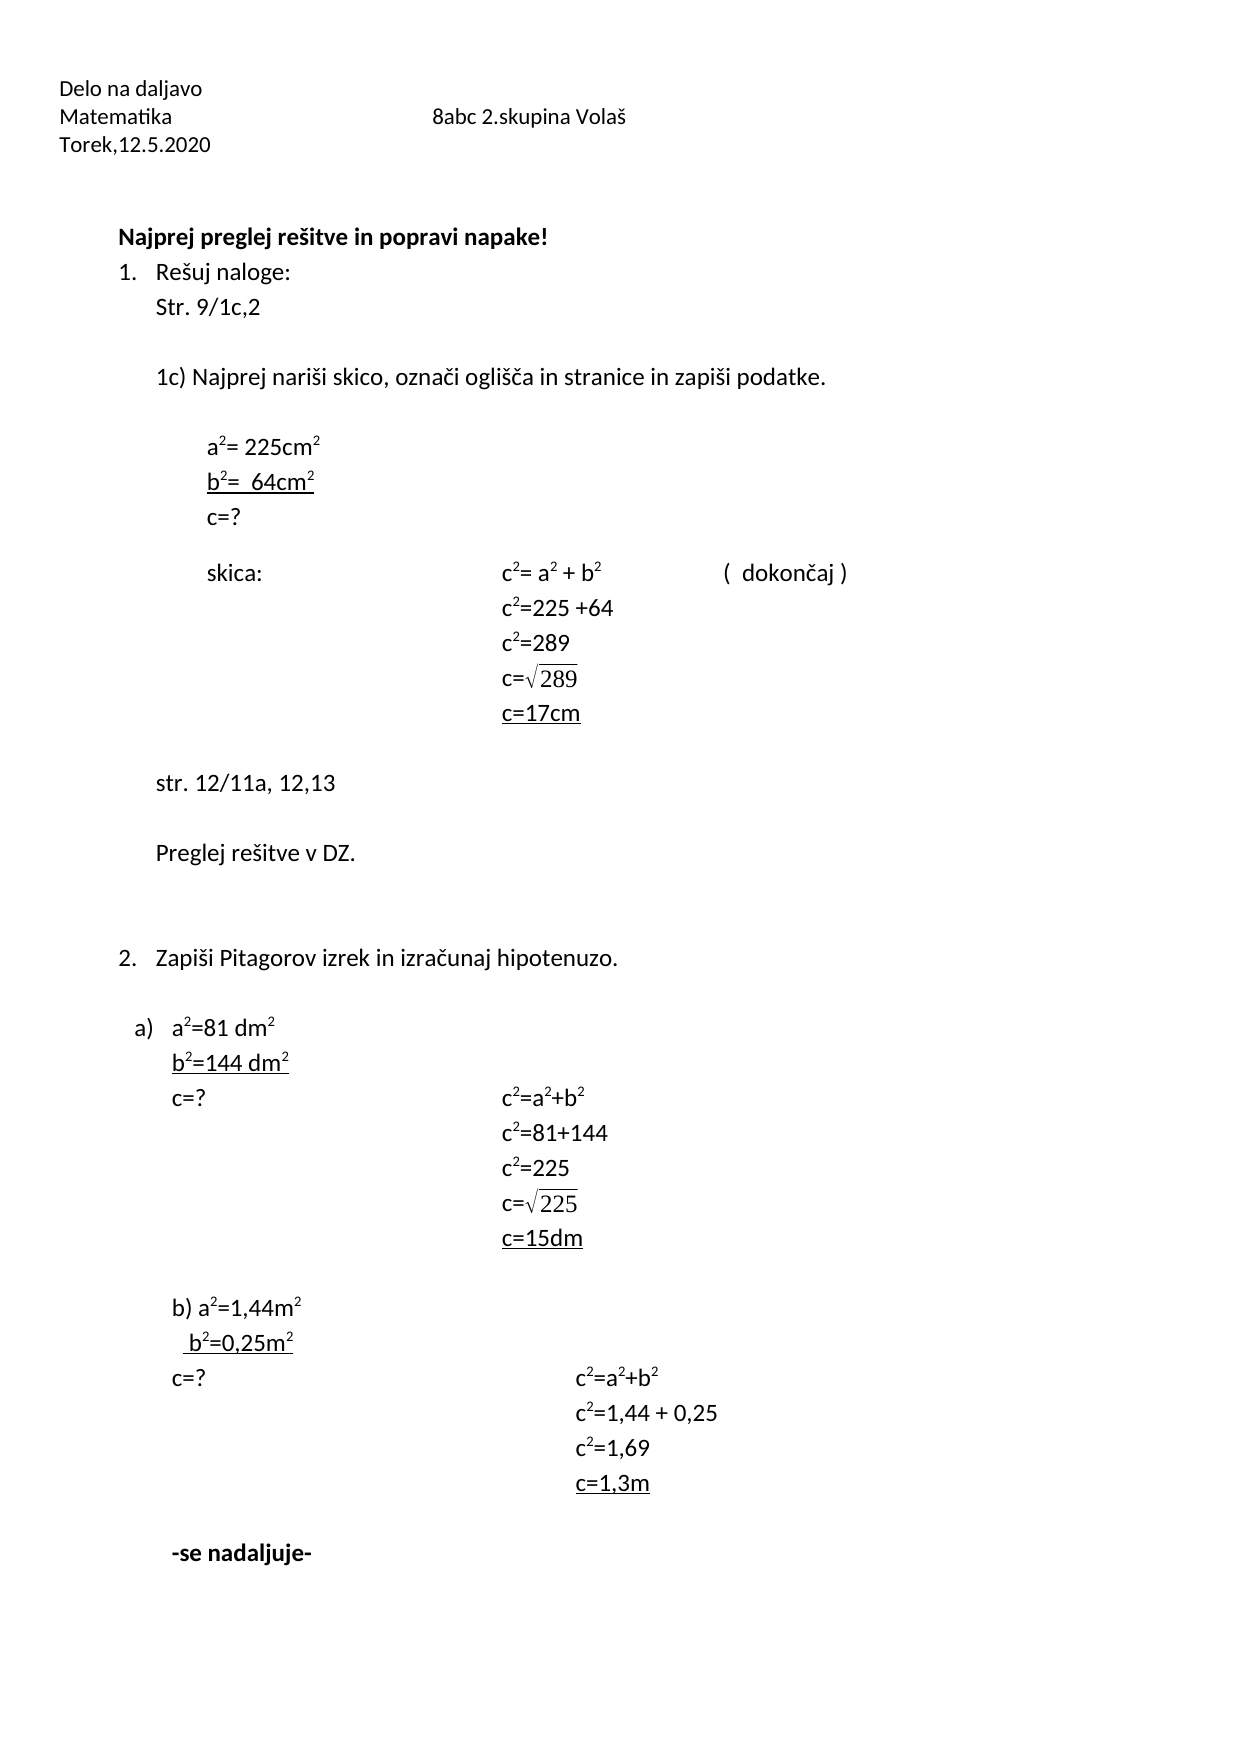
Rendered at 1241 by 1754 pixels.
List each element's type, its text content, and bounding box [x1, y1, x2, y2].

list b) a2=1,44m2 [172, 1292, 1137, 1322]
list b2=0,25m2 [172, 1327, 1137, 1357]
text skica: c2= a2 + b2 ( dokončaj ) [133, 557, 1137, 587]
list Zapiši Pitagorov izrek in izračunaj hipotenuzo. [118, 942, 1137, 972]
text c2=289 [428, 627, 1137, 657]
list a2= 225cm2 [207, 431, 1137, 461]
list Str. 9/1c,2 [156, 291, 1137, 321]
text c= [428, 662, 1137, 692]
list c=? [207, 501, 1137, 531]
list c2=81+144 [502, 1117, 1137, 1147]
list a2=81 dm2 [134, 1012, 1137, 1042]
list c=1,3m [575, 1467, 1137, 1497]
list Najprej preglej rešitve in popravi napake! [118, 221, 1137, 251]
list c=17cm [428, 697, 1137, 727]
list Preglej rešitve v DZ. [156, 837, 1137, 867]
list c2=225 [502, 1152, 1137, 1182]
list c=? c2=a2+b2 [172, 1362, 1137, 1392]
list -se nadaljuje- [172, 1537, 1137, 1567]
list c2=1,69 [575, 1432, 1137, 1462]
list Rešuj naloge: [118, 256, 1137, 286]
list c= [502, 1187, 1137, 1217]
list c2=1,44 + 0,25 [575, 1397, 1137, 1427]
list str. 12/11a, 12,13 [156, 767, 1137, 797]
list 1c) Najprej nariši skico, označi oglišča in stranice in zapiši podatke. [156, 361, 1137, 391]
list b2= 64cm2 [207, 466, 1137, 496]
list c=15dm [502, 1222, 1137, 1252]
text c2=225 +64 [428, 592, 1137, 622]
list b2=144 dm2 [172, 1047, 1137, 1077]
list c=? c2=a2+b2 [172, 1082, 1137, 1112]
